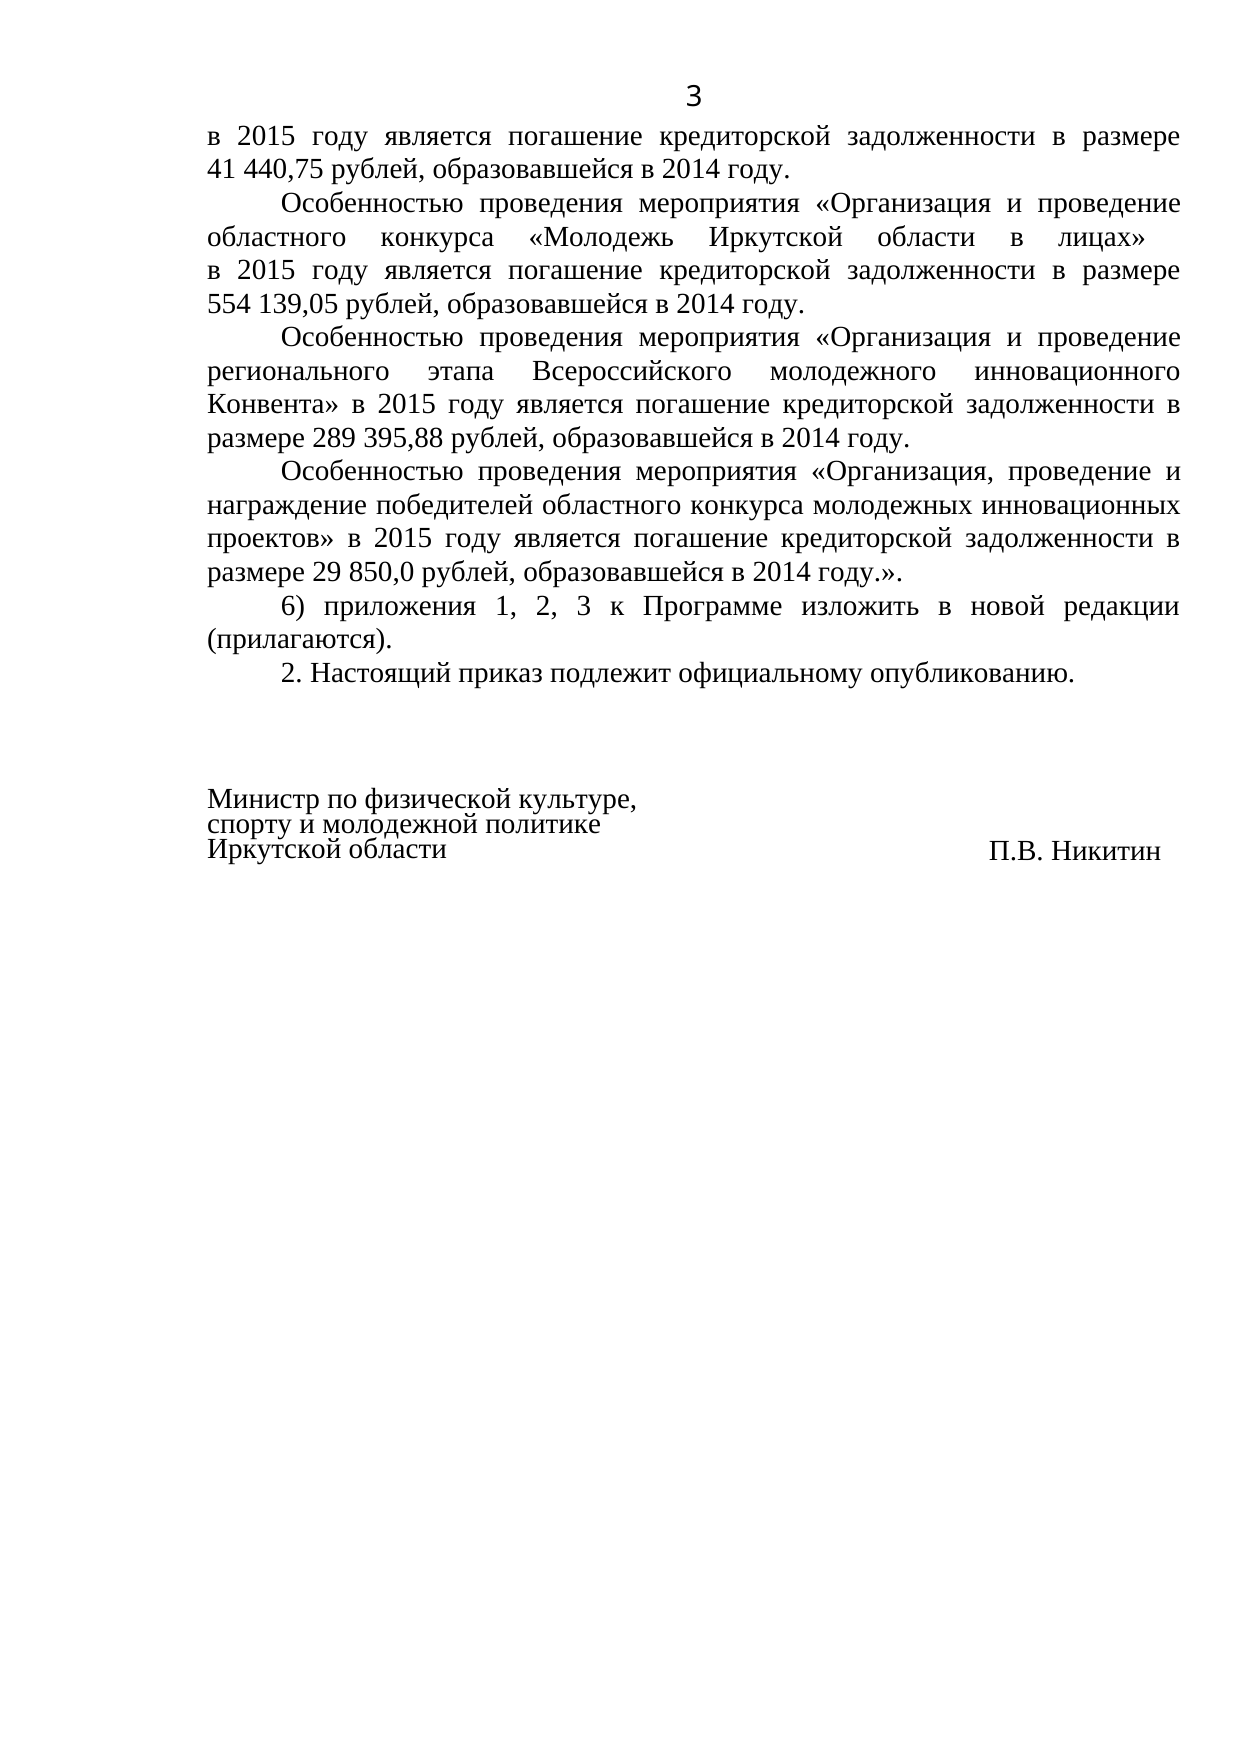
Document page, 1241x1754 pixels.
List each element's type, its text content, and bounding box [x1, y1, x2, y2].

text 2. Настоящий приказ подлежит официальному опубликованию. [207, 655, 1181, 688]
text Особенностью проведения мероприятия «Организация и проведение областного конкурса «Молодежь Иркутской области в лицах» в 2015 году является погашение кредиторской задолженности в размере 554 139,05 рублей, образовавшейся в 2014 году. [207, 185, 1181, 319]
text 6) приложения 1, 2, 3 к Программе изложить в новой редакции (прилагаются). [207, 588, 1181, 655]
text Особенностью проведения мероприятия «Организация и проведение регионального этапа Всероссийского молодежного инновационного Конвента» в 2015 году является погашение кредиторской задолженности в размере 289 395,88 рублей, образовавшейся в 2014 году. [207, 319, 1181, 453]
table_header Министр по физической культуре, спорту и молодежной политике Иркутской области [196, 789, 711, 866]
table_header П.В. Никитин [711, 789, 1172, 866]
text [207, 118, 1181, 185]
text Особенностью проведения мероприятия «Организация, проведение и награждение победителей областного конкурса молодежных инновационных проектов» в 2015 году является погашение кредиторской задолженности в размере 29 850,0 рублей, образовавшейся в 2014 году.». [207, 453, 1181, 588]
